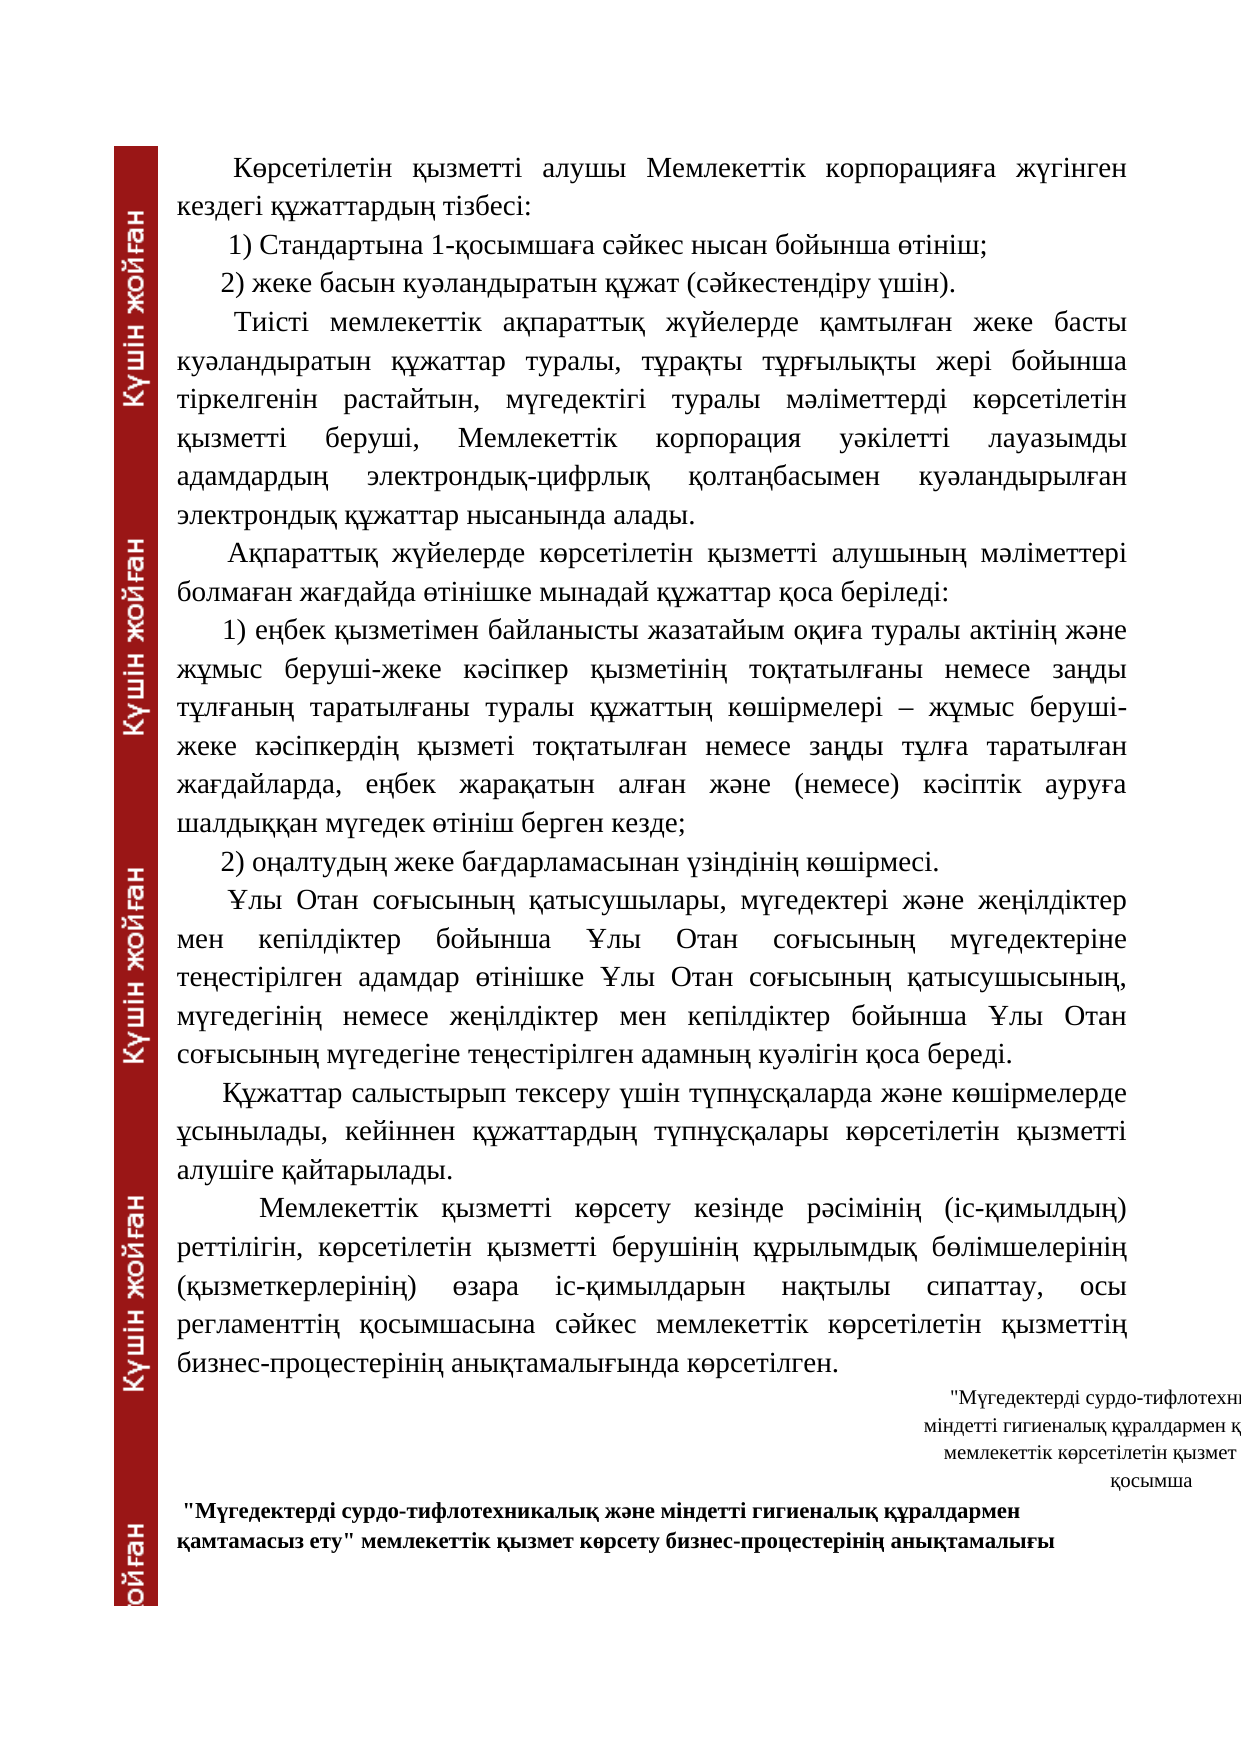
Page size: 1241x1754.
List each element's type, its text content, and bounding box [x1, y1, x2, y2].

text 2) оңалтудың жеке бағдарламасынан үзіндінің көшірмесі. [112, 844, 1128, 877]
table_header [101, 1383, 912, 1497]
text Мемлекеттік қызметті көрсету кезінде рәсімінің (іс-қимылдың) реттілігін, көрсетілетін қызметті берушінің құрылымдық бөлімшелерінің (қызметкерлерінің) өзара іс-қимылдарын нақтылы сипаттау, осы регламенттің қосымшасына сәйкес мемлекеттік көрсетілетін қызметтің бизнес-процестерінің анықтамалығында көрсетілген. [112, 1191, 1128, 1378]
text Ұлы Отан соғысының қатысушылары, мүгедектері және жеңілдіктер мен кепілдіктер бойынша Ұлы Отан соғысының мүгедектеріне теңестірілген адамдар өтінішке Ұлы Отан соғысының қатысушысының, мүгедегінің немесе жеңілдіктер мен кепілдіктер бойынша Ұлы Отан соғысының мүгедегіне теңестірілген адамның куәлігін қоса береді. [112, 882, 1128, 1070]
picture [114, 607, 158, 612]
text Ақпараттық жүйелерде көрсетілетін қызметті алушының мәліметтері болмаған жағдайда өтінішке мынадай құжаттар қоса беріледі: [112, 535, 1128, 607]
picture [114, 299, 158, 304]
text Көрсетілетін қызметті алушы Мемлекеттік корпорацияға жүгінген кездегі құжаттардың тізбесі: [112, 150, 1128, 222]
picture [114, 530, 158, 535]
text Құжаттар салыстырып тексеру үшін түпнұсқаларда және көшірмелерде ұсынылады, кейіннен құжаттардың түпнұсқалары көрсетілетін қызметті алушіге қайтарылады. [112, 1075, 1128, 1186]
text 1) Стандартына 1-қосымшаға сәйкес нысан бойынша өтініш; [112, 227, 1128, 261]
picture [114, 146, 158, 150]
picture [114, 1554, 158, 1606]
text 1) еңбек қызметімен байланысты жазатайым оқиға туралы актінің және жұмыс беруші-жеке кәсіпкер қызметінің тоқтатылғаны немесе заңды тұлғаның таратылғаны туралы құжаттың көшірмелері – жұмыс беруші-жеке кәсіпкердің қызметі тоқтатылған немесе заңды тұлға таратылған жағдайларда, еңбек жарақатын алған және (немесе) кәсіптік ауруға шалдыққан мүгедек өтініш берген кезде; [112, 612, 1128, 839]
picture [114, 1186, 158, 1191]
text Тиісті мемлекеттік ақпараттық жүйелерде қамтылған жеке басты куәландыратын құжаттар туралы, тұрақты тұрғылықты жері бойынша тіркелгенін растайтын, мүгедектігі туралы мәліметтерді көрсетілетін қызметті беруші, Мемлекеттік корпорация уәкілетті лауазымды адамдардың электрондық-цифрлық қолтаңбасымен куәландырылған электрондық құжаттар нысанында алады. [112, 304, 1128, 530]
picture [114, 839, 158, 844]
picture [114, 222, 158, 227]
text 2) жеке басын куәландыратын құжат (сәйкестендіру үшін). [112, 266, 1128, 299]
picture [114, 261, 158, 266]
picture [114, 877, 158, 882]
picture [114, 1070, 158, 1075]
picture [114, 1378, 158, 1383]
text "Мүгедектерді сурдо-тифлотехникалық және міндетті гигиеналық құралдармен қамтамасыз ету" мемлекеттік қызмет көрсету бизнес-процестерінің анықтамалығы [112, 1497, 1128, 1554]
table_header "Мүгедектерді сурдо-тифлотехникалық және міндетті гигиеналық құралдармен қамтамасыз ету" мемлекеттік көрсетілетін қызмет регламентіне қосымша [912, 1383, 1240, 1497]
